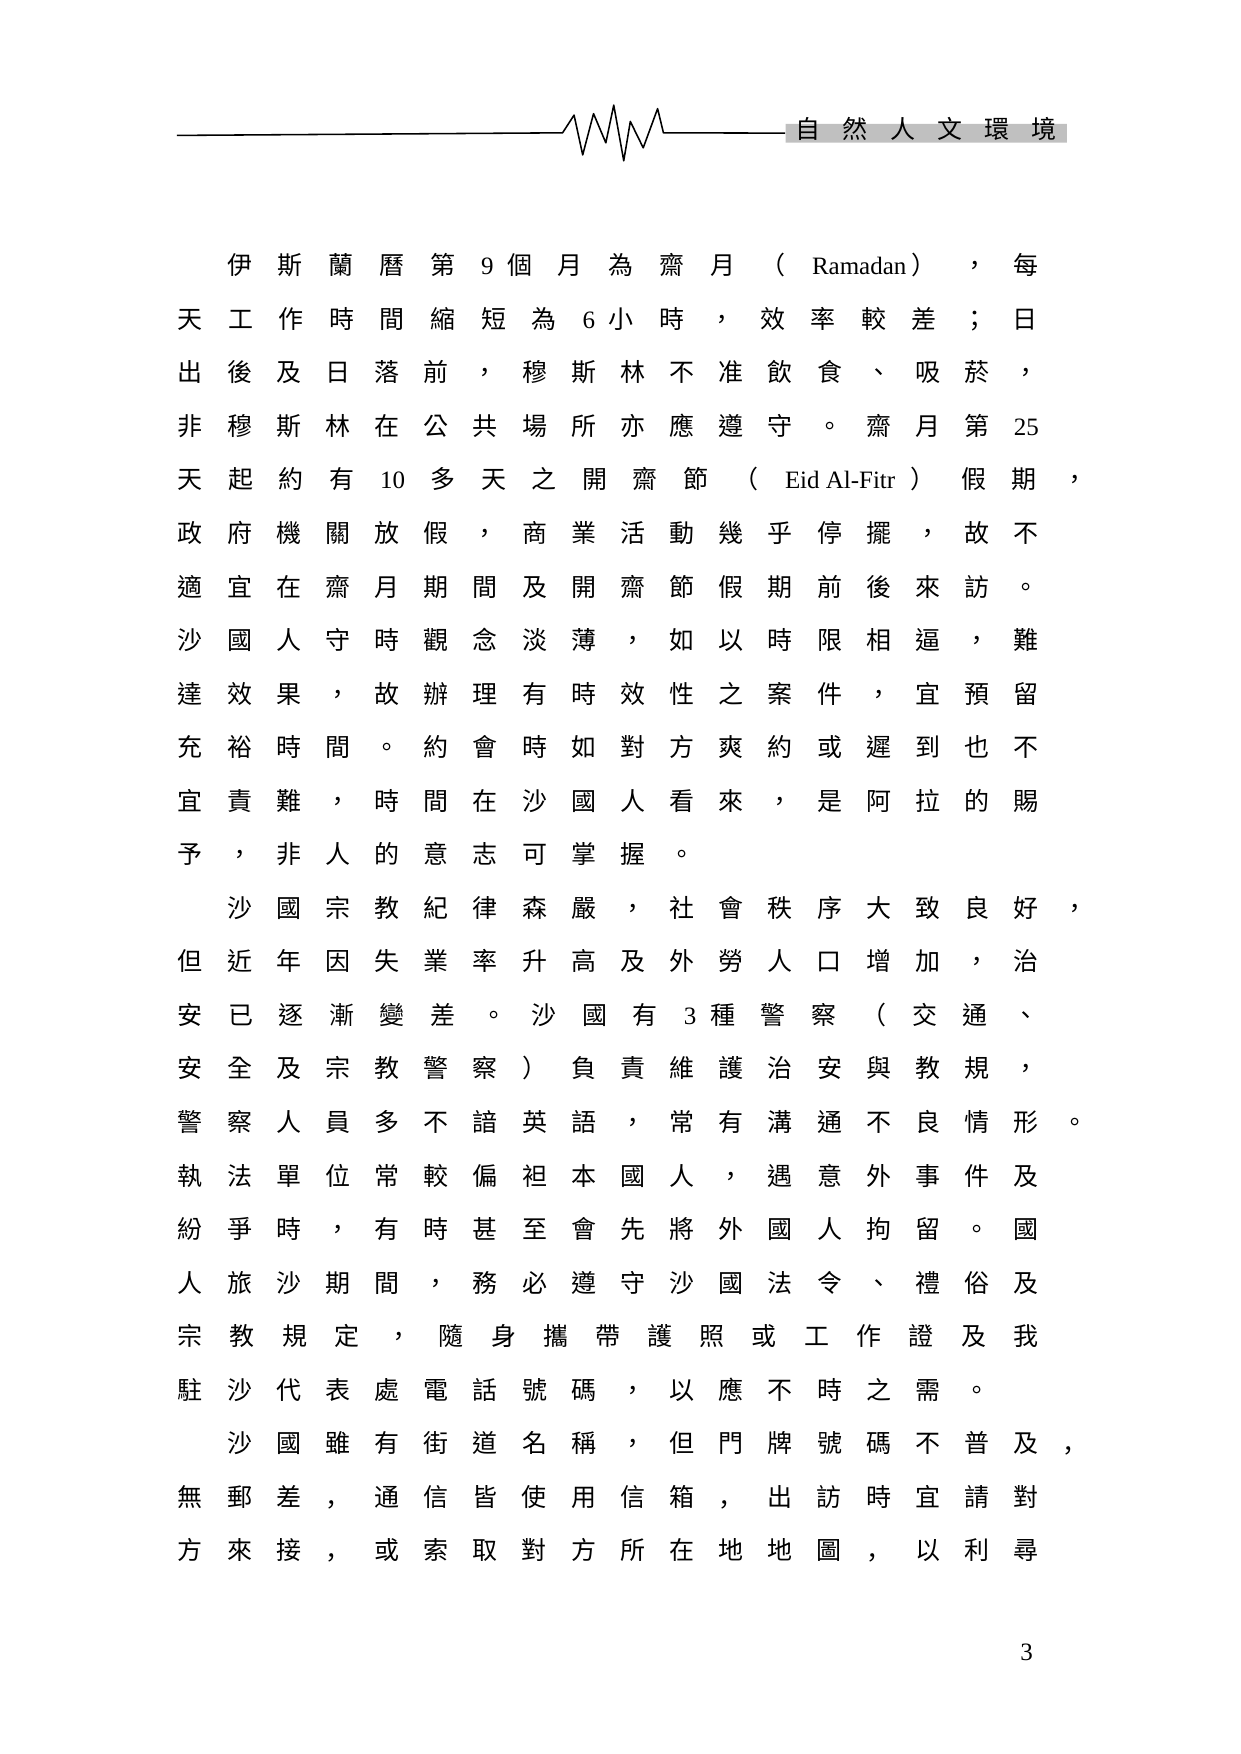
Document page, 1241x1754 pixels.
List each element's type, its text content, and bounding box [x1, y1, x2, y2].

text 沙國宗教紀律森嚴，社會秩序大致良好，但近年因失業率升高及外勞人口增加，治安已逐漸變差。沙國有3種警察（交通、安全及宗教警察）負責維護治安與教規，警察人員多不諳英語，常有溝通不良情形。執法單位常較偏袒本國人，遇意外事件及紛爭時，有時甚至會先將外國人拘留。國人旅沙期間，務必遵守沙國法令、禮俗及宗教規定，隨身攜帶護照或工作證及我駐沙代表處電話號碼，以應不時之需。 [178, 880, 1063, 1415]
text 伊斯蘭曆第9個月為齋月（Ramadan），每天工作時間縮短為6小時，效率較差；日出後及日落前，穆斯林不准飲食、吸菸，非穆斯林在公共場所亦應遵守。齋月第25天起約有10多天之開齋節（Eid Al-Fitr）假期，政府機關放假，商業活動幾乎停擺，故不適宜在齋月期間及開齋節假期前後來訪。沙國人守時觀念淡薄，如以時限相逼，難達效果，故辦理有時效性之案件，宜預留充裕時間。約會時如對方爽約或遲到也不宜責難，時間在沙國人看來，是阿拉的賜予，非人的意志可掌握。 [178, 237, 1063, 880]
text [178, 1415, 1063, 1576]
